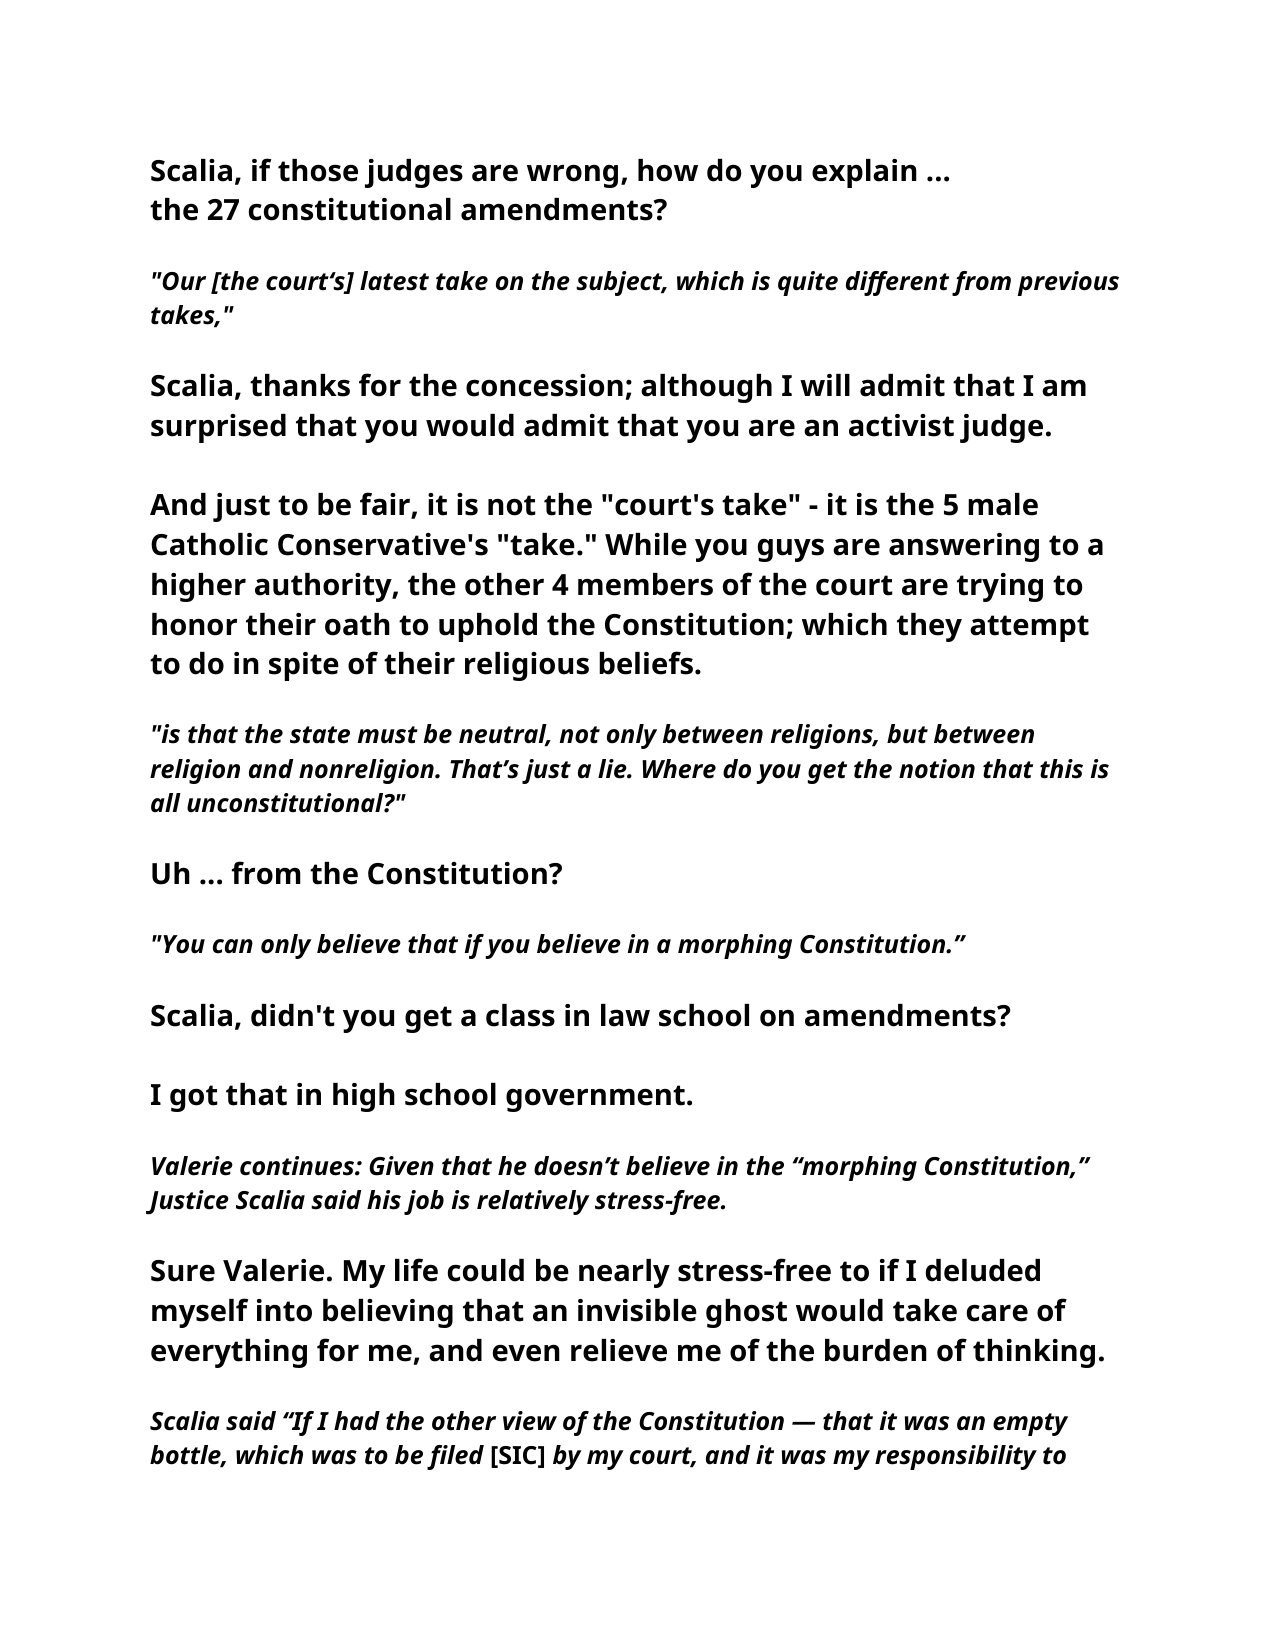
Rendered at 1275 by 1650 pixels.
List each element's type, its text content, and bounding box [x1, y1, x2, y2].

text "Our [the court‘s] latest take on the subject, which is quite different from previous takes," [150, 263, 1125, 332]
text Scalia, didn't you get a class in law school on amendments? [150, 995, 1125, 1035]
text And just to be fair, it is not the "court's take" - it is the 5 male Catholic Conservative's "take." While you guys are answering to a higher authority, the other 4 members of the court are trying to honor their oath to uphold the Constitution; which they attempt to do in spite of their religious beliefs. [150, 485, 1125, 683]
text "You can only believe that if you believe in a morphing Constitution.” [150, 927, 1125, 961]
text the 27 constitutional amendments? [150, 190, 1125, 229]
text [150, 1404, 1125, 1472]
text Sure Valerie. My life could be nearly stress-free to if I deluded myself into believing that an invisible ghost would take care of everything for me, and even relieve me of the burden of thinking. [150, 1251, 1125, 1370]
text I got that in high school government. [150, 1075, 1125, 1114]
text Scalia, if those judges are wrong, how do you explain ... [150, 150, 1125, 190]
text Scalia, thanks for the concession; although I will admit that I am surprised that you would admit that you are an activist judge. [150, 366, 1125, 445]
text Uh ... from the Constitution? [150, 853, 1125, 893]
text Valerie continues: Given that he doesn’t believe in the “morphing Constitution,” Justice Scalia said his job is relatively stress-free. [150, 1148, 1125, 1217]
text "is that the state must be neutral, not only between religions, but between religion and nonreligion. That’s just a lie. Where do you get the notion that this is all unconstitutional?" [150, 717, 1125, 819]
